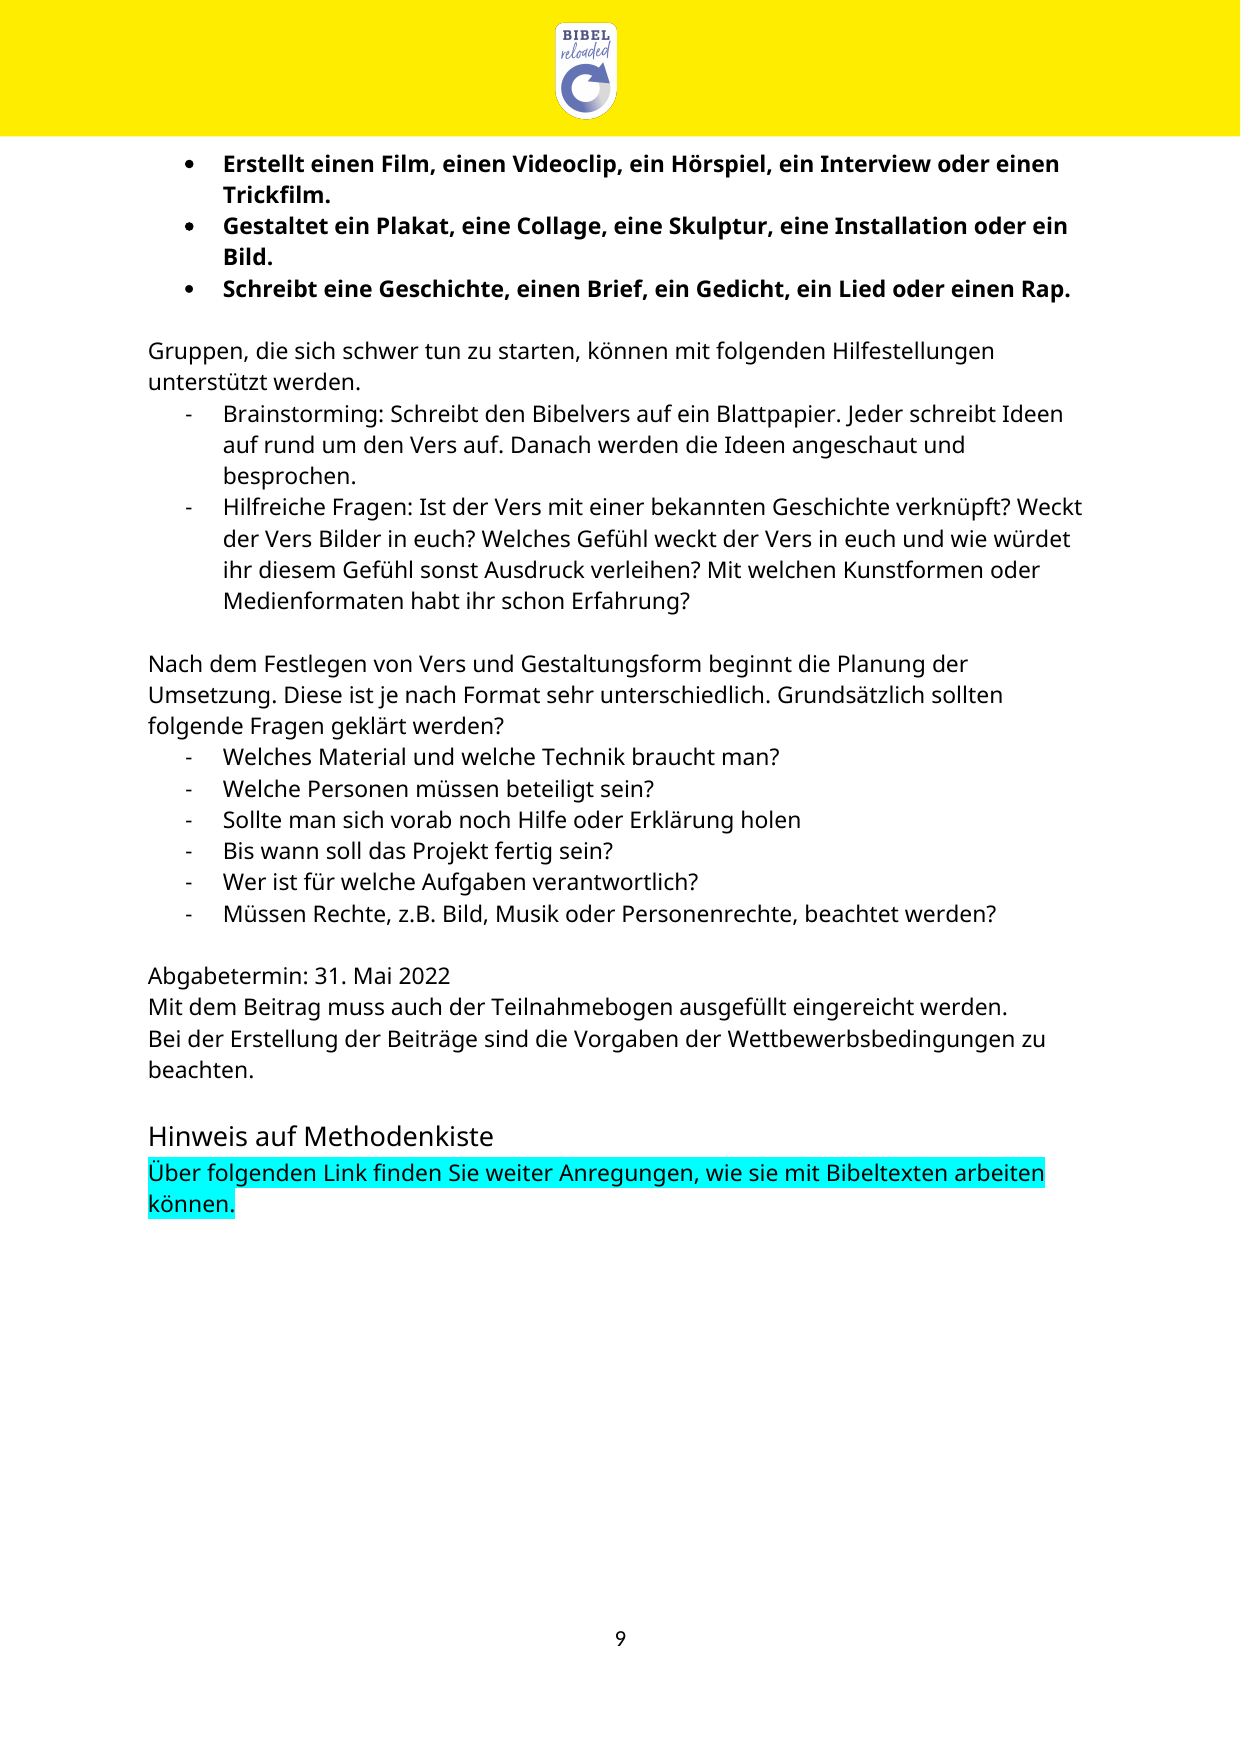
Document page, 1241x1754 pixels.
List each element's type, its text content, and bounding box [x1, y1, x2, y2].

text Abgabetermin: 31. Mai 2022 [148, 960, 1093, 991]
list Wer ist für welche Aufgaben verantwortlich? [185, 866, 1093, 898]
text Gruppen, die sich schwer tun zu starten, können mit folgenden Hilfestellungen unterstützt werden. [148, 335, 1093, 398]
list Erstellt einen Film, einen Videoclip, ein Hörspiel, ein Interview oder einen Trickfilm. [185, 148, 1093, 210]
list Welche Personen müssen beteiligt sein? [185, 773, 1093, 804]
text Bei der Erstellung der Beiträge sind die Vorgaben der Wettbewerbsbedingungen zu beachten. [148, 1023, 1093, 1085]
list Hilfreiche Fragen: Ist der Vers mit einer bekannten Geschichte verknüpft? Weckt der Vers Bilder in euch? Welches Gefühl weckt der Vers in euch und wie würdet ihr diesem Gefühl sonst Ausdruck verleihen? Mit welchen Kunstformen oder Medienformaten habt ihr schon Erfahrung? [185, 491, 1093, 616]
text Nach dem Festlegen von Vers und Gestaltungsform beginnt die Planung der Umsetzung. Diese ist je nach Format sehr unterschiedlich. Grundsätzlich sollten folgende Fragen geklärt werden? [148, 648, 1093, 741]
list Müssen Rechte, z.B. Bild, Musik oder Personenrechte, beachtet werden? [185, 898, 1093, 929]
text Über folgenden Link finden Sie weiter Anregungen, wie sie mit Bibeltexten arbeiten können. [235, 1157, 1093, 1219]
list Gestaltet ein Plakat, eine Collage, eine Skulptur, eine Installation oder ein Bild. [185, 210, 1093, 273]
list Sollte man sich vorab noch Hilfe oder Erklärung holen [185, 804, 1093, 835]
subtitle Hinweis auf Methodenkiste [148, 1117, 1093, 1154]
list Bis wann soll das Projekt fertig sein? [185, 835, 1093, 866]
list Schreibt eine Geschichte, einen Brief, ein Gedicht, ein Lied oder einen Rap. [185, 273, 1093, 304]
list Welches Material und welche Technik braucht man? [185, 741, 1093, 773]
list Brainstorming: Schreibt den Bibelvers auf ein Blattpapier. Jeder schreibt Ideen auf rund um den Vers auf. Danach werden die Ideen angeschaut und besprochen. [185, 398, 1093, 491]
picture [548, 22, 624, 120]
text Mit dem Beitrag muss auch der Teilnahmebogen ausgefüllt eingereicht werden. [148, 991, 1093, 1023]
